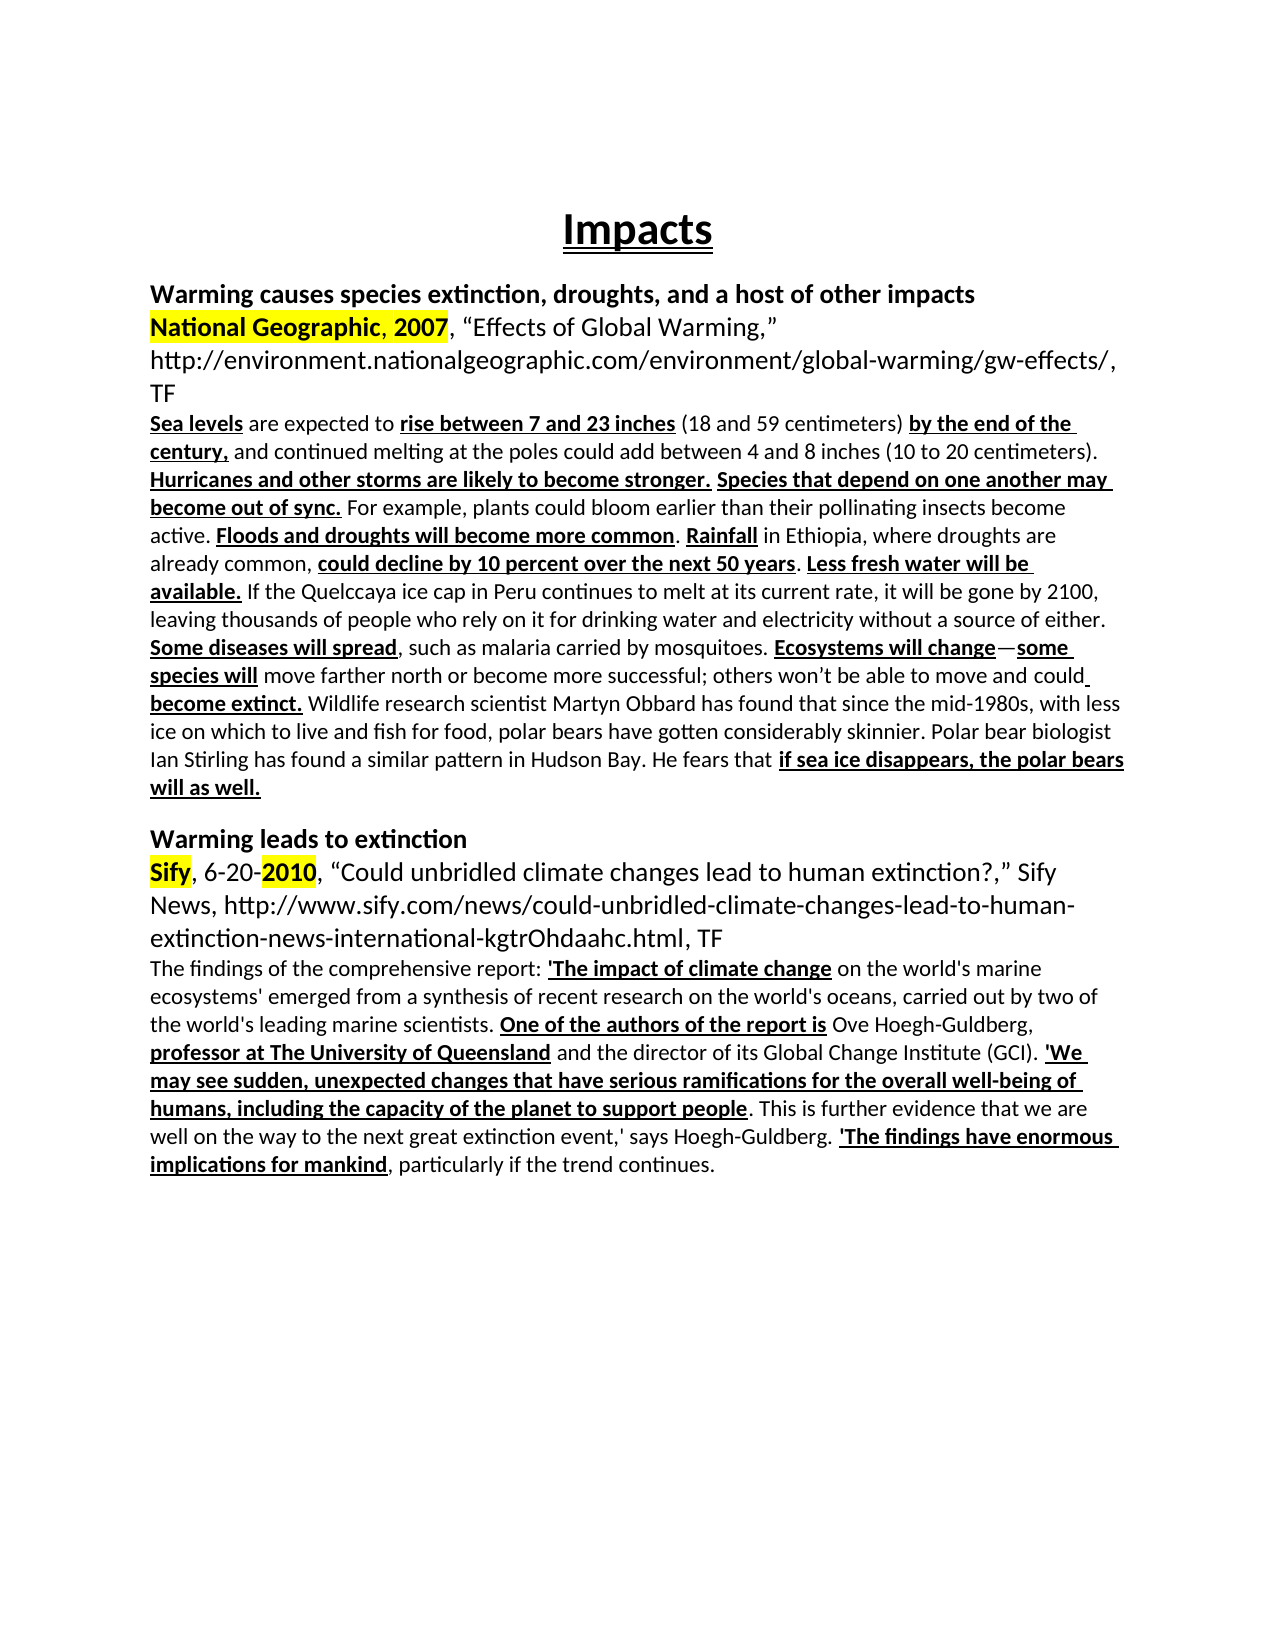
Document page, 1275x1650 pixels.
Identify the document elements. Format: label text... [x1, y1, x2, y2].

subtitle Impacts [150, 200, 1125, 256]
text Sea levels are expected to rise between 7 and 23 inches (18 and 59 centimeters) by the end of the century, and continued melting at the poles could add between 4 and 8 inches (10 to 20 centimeters). Hurricanes and other storms are likely to become stronger. Species that depend on one another may become out of sync. For example, plants could bloom earlier than their pollinating insects become active. Floods and droughts will become more common. Rainfall in Ethiopia, where droughts are already common, could decline by 10 percent over the next 50 years. Less fresh water will be available. If the Quelccaya ice cap in Peru continues to melt at its current rate, it will be gone by 2100, leaving thousands of people who rely on it for drinking water and electricity without a source of either. Some diseases will spread, such as malaria carried by mosquitoes. Ecosystems will change—some species will move farther north or become more successful; others won’t be able to move and could become extinct. Wildlife research scientist Martyn Obbard has found that since the mid-1980s, with less ice on which to live and fish for food, polar bears have gotten considerably skinnier. Polar bear biologist Ian Stirling has found a similar pattern in Hudson Bay. He fears that if sea ice disappears, the polar bears will as well. [150, 409, 1125, 801]
subtitle Warming causes species extinction, droughts, and a host of other impacts [150, 277, 1125, 310]
text National Geographic, 2007, “Effects of Global Warming,” http://environment.nationalgeographic.com/environment/global-warming/gw-effects/, TF [150, 310, 1125, 409]
text The findings of the comprehensive report: 'The impact of climate change on the world's marine ecosystems' emerged from a synthesis of recent research on the world's oceans, carried out by two of the world's leading marine scientists. One of the authors of the report is Ove Hoegh-Guldberg, professor at The University of Queensland and the director of its Global Change Institute (GCI). 'We may see sudden, unexpected changes that have serious ramifications for the overall well-being of humans, including the capacity of the planet to support people. This is further evidence that we are well on the way to the next great extinction event,' says Hoegh-Guldberg. 'The findings have enormous implications for mankind, particularly if the trend continues. [150, 954, 1125, 1178]
text Sify, 6-20-2010, “Could unbridled climate changes lead to human extinction?,” Sify News, http://www.sify.com/news/could-unbridled-climate-changes-lead-to-human-extinction-news-international-kgtrOhdaahc.html, TF [150, 855, 1125, 954]
subtitle Warming leads to extinction [150, 822, 1125, 855]
